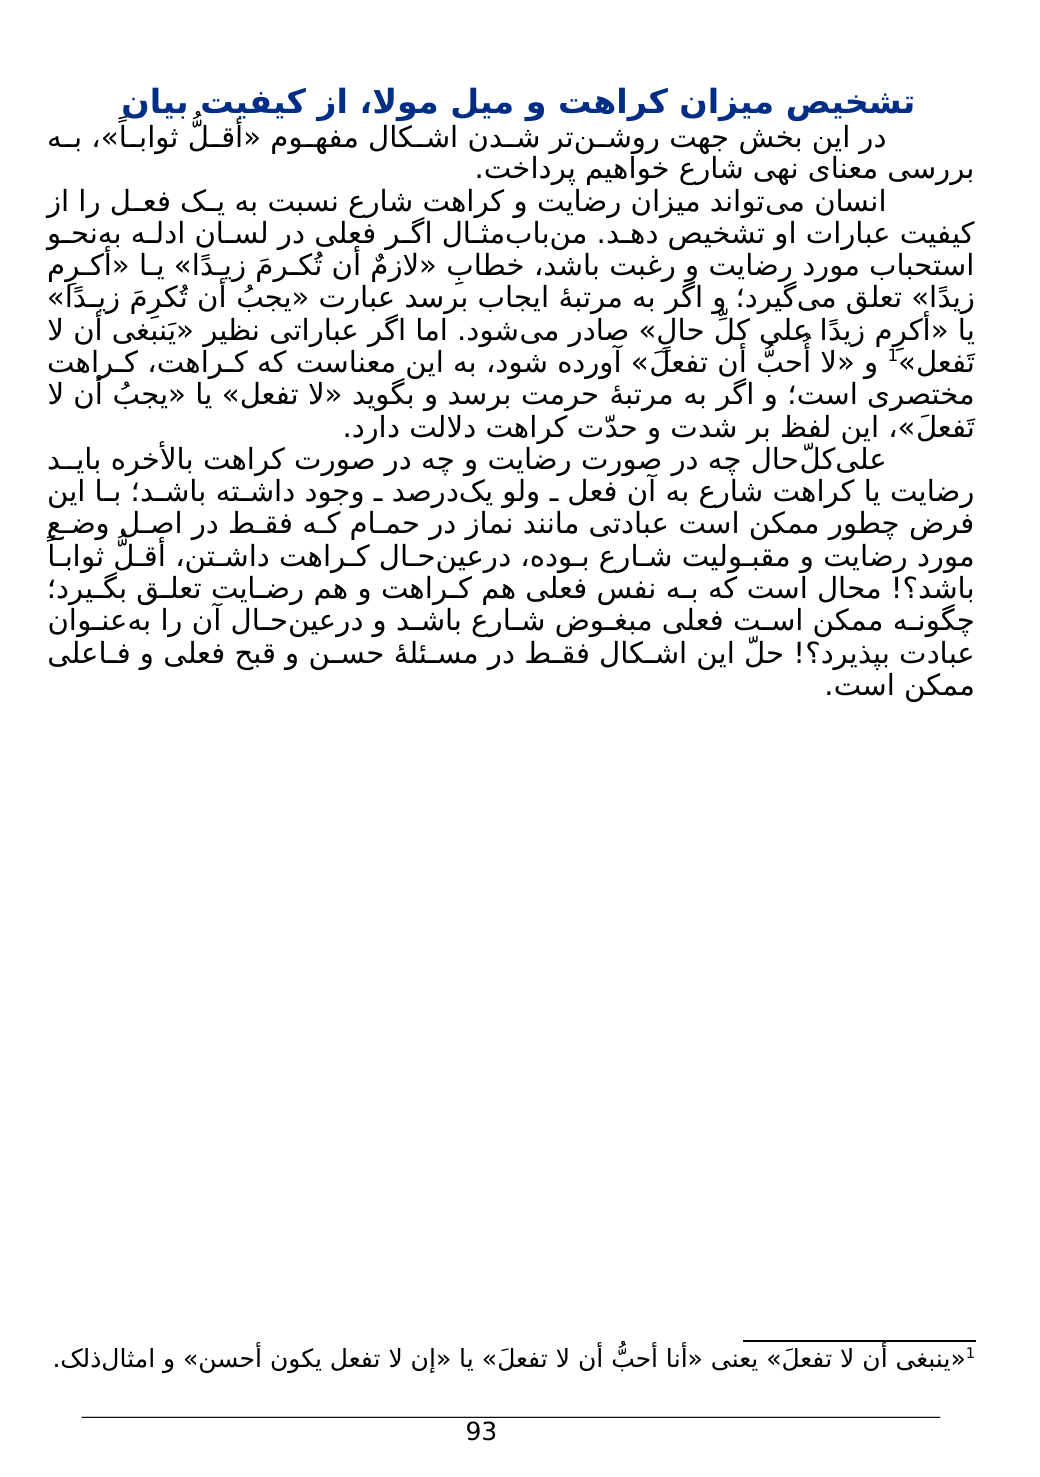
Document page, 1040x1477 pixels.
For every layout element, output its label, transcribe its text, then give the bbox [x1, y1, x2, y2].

text انسان می‌تواند میزان رضایت و کراهت شارع نسبت به یک فعل را از کیفیت عبارات او تشخیص دهد. من‌باب‌مثال اگر فعلی در لسان ادله به‌نحو استحباب مورد رضایت و رغبت باشد، خطابِ «لازمٌ أن تُکرمَ زیدًا» یا «أکرِم زیدًا» تعلق می‌گیرد؛ و اگر به مرتبۀ ایجاب برسد عبارت «یجبُ أن تُکرِمَ زیدًا» یا «أکرِم زیدًا علی کلِّ حالٍ» صادر می‌شود. اما اگر عباراتی نظیر «یَنبغی أن لا تَفعل» و «لا أُحبُّ أن تفعلَ» آورده شود، به این معناست که کراهت، کراهت مختصری است؛ و اگر به مرتبۀ حرمت برسد و بگوید «لا تفعل» یا «یجبُ أن لا تَفعلَ»، این لفظ بر شدت و حدّت کراهت دلالت دارد. [47, 186, 975, 444]
subtitle تشخیص میزان کراهت و میل مولا، از کیفیت بیان [106, 84, 916, 121]
text علی‌کلّ‌حال چه در صورت رضایت و چه در صورت کراهت بالأخره باید رضایت یا کراهت شارع به آن فعل ـ ولو یک‌درصد ـ وجود داشته باشد؛ با این فرض چطور ممکن است عبادتی مانند نماز در حمام که فقط در اصل وضع مورد رضایت و مقبولیت شارع بوده، در‌عین‌حال کراهت داشتن، أقلُّ ثواباً باشد؟! محال است که به نفس فعلی هم کراهت و هم رضایت تعلق بگیرد؛ چگونه ممکن است فعلی مبغوض شارع باشد و در‌عین‌حال آن را به‌عنوان عبادت بپذیرد؟! حلّ این اشکال فقط در مسئلۀ حسن و قبح فعلی و فاعلی ممکن است. [47, 444, 975, 702]
text در این بخش جهت روشن‌تر شدن اشکال مفهوم «أقلُّ ثواباً»، به بررسی معنای نهی شارع خواهیم پرداخت. [47, 121, 975, 186]
